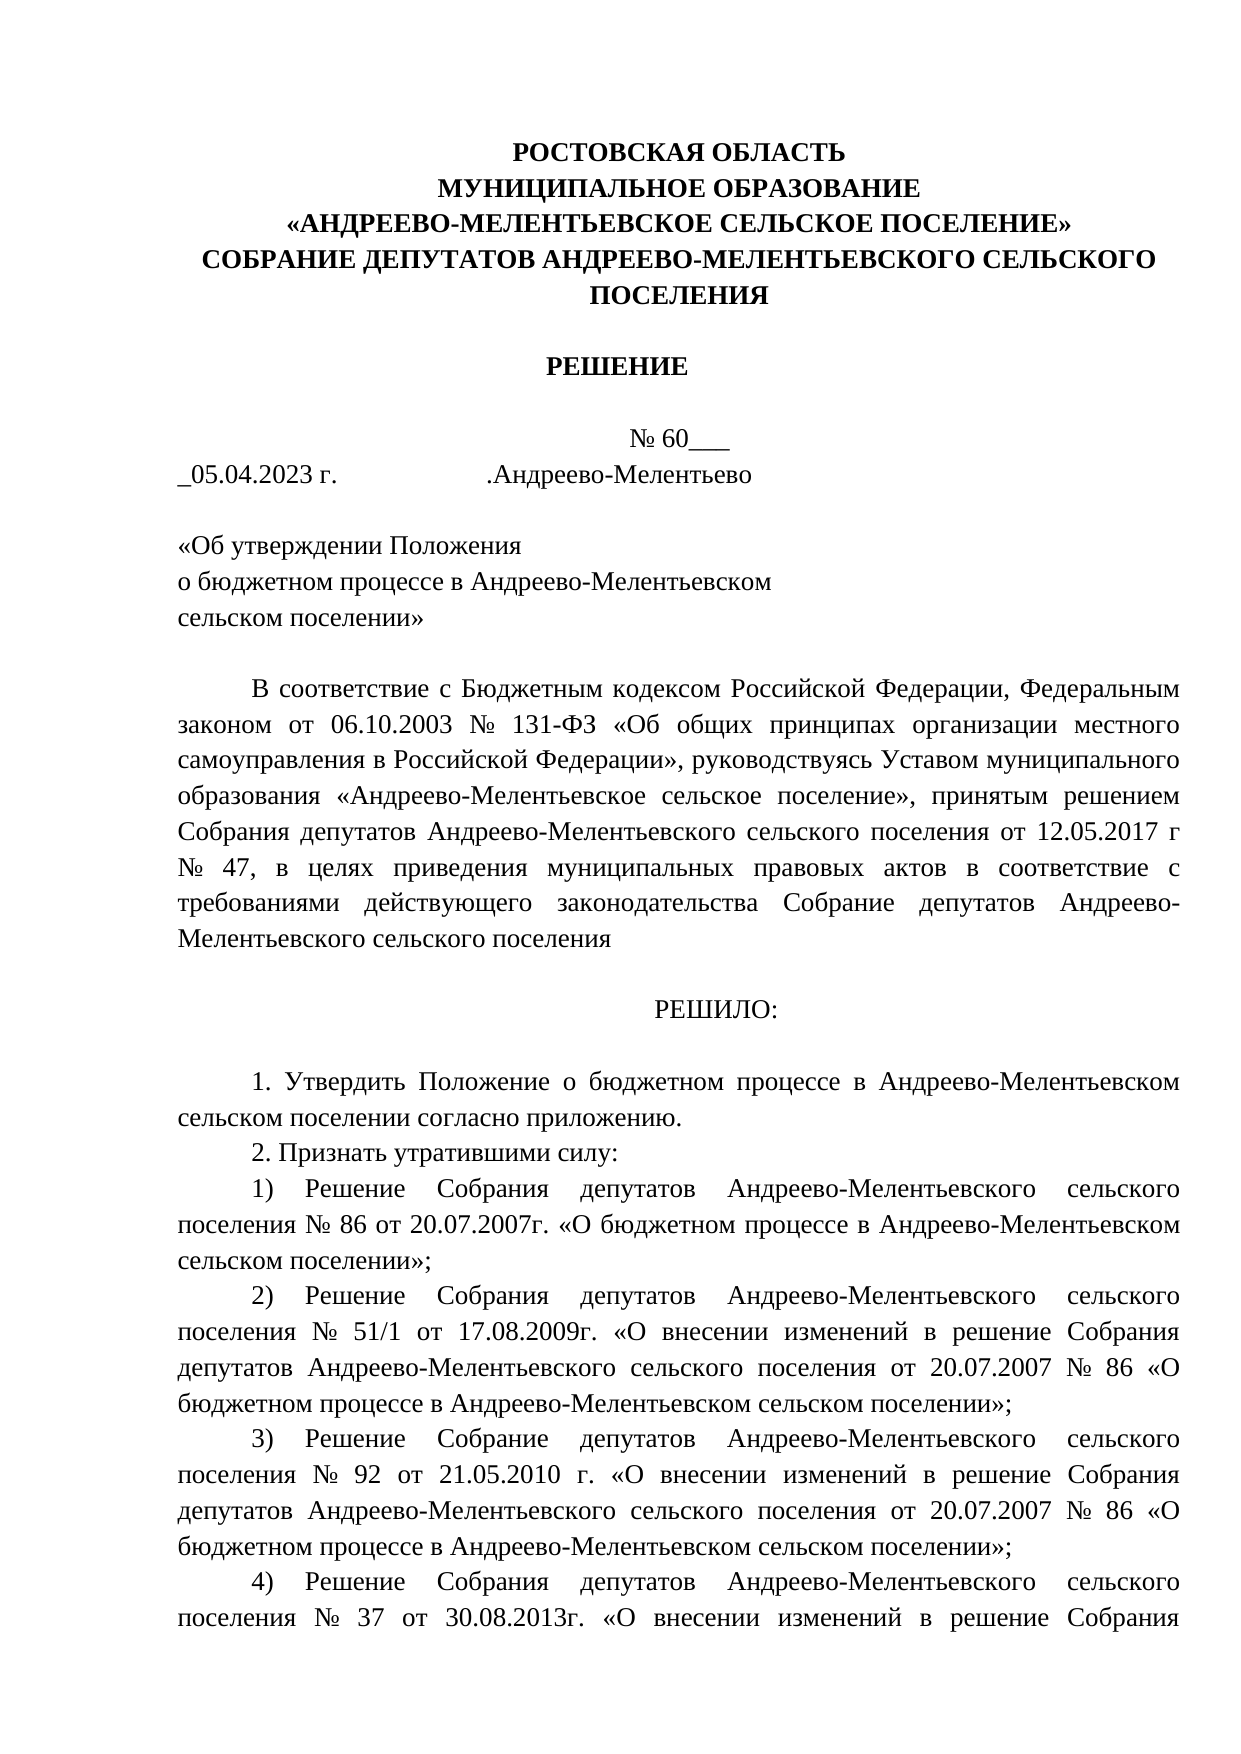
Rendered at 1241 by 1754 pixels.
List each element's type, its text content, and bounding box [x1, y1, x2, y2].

text 1) Решение Собрания депутатов Андреево-Мелентьевского сельского поселения № 86 от 20.07.2007г. «О бюджетном процессе в Андреево-Мелентьевском сельском поселении»; [177, 1172, 1181, 1275]
text 2. Признать утратившими силу: [177, 1137, 1181, 1168]
text «Об утверждении Положения [177, 529, 1181, 560]
text В соответствие с Бюджетным кодексом Российской Федерации, Федеральным законом от 06.10.2003 № 131-ФЗ «Об общих принципах организации местного самоуправления в Российской Федерации», руководствуясь Уставом муниципального образования «Андреево-Мелентьевское сельское поселение», принятым решением Собрания депутатов Андреево-Мелентьевского сельского поселения от 12.05.2017 г № 47, в целях приведения муниципальных правовых актов в соответствие с требованиями действующего законодательства Собрание депутатов Андреево-Мелентьевского сельского поселения [177, 672, 1181, 953]
text 2) Решение Собрания депутатов Андреево-Мелентьевского сельского поселения № 51/1 от 17.08.2009г. «О внесении изменений в решение Собрания депутатов Андреево-Мелентьевского сельского поселения от 20.07.2007 № 86 «О бюджетном процессе в Андреево-Мелентьевском сельском поселении»; [177, 1279, 1181, 1418]
text о бюджетном процессе в Андреево-Мелентьевском [177, 565, 1181, 596]
text РЕШИЛО: [177, 994, 1181, 1025]
text СОБРАНИЕ ДЕПУТАТОВ АНДРЕЕВО-МЕЛЕНТЬЕВСКОГО СЕЛЬСКОГО ПОСЕЛЕНИЯ [177, 243, 1181, 310]
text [177, 1565, 1181, 1632]
text РЕШЕНИЕ [546, 351, 1181, 382]
text МУНИЦИПАЛЬНОЕ ОБРАЗОВАНИЕ [177, 172, 1181, 203]
text «АНДРЕЕВО-МЕЛЕНТЬЕВСКОЕ СЕЛЬСКОЕ ПОСЕЛЕНИЕ» [177, 208, 1181, 239]
text сельском поселении» [177, 601, 1181, 632]
text 3) Решение Собрание депутатов Андреево-Мелентьевского сельского поселения № 92 от 21.05.2010 г. «О внесении изменений в решение Собрания депутатов Андреево-Мелентьевского сельского поселения от 20.07.2007 № 86 «О бюджетном процессе в Андреево-Мелентьевском сельском поселении»; [177, 1422, 1181, 1561]
text № 60___ [177, 422, 1181, 453]
text 1. Утвердить Положение о бюджетном процессе в Андреево-Мелентьевском сельском поселении согласно приложению. [177, 1065, 1181, 1132]
text _05.04.2023 г. .Андреево-Мелентьево [177, 458, 1181, 489]
text РОСТОВСКАЯ ОБЛАСТЬ [177, 136, 1181, 167]
